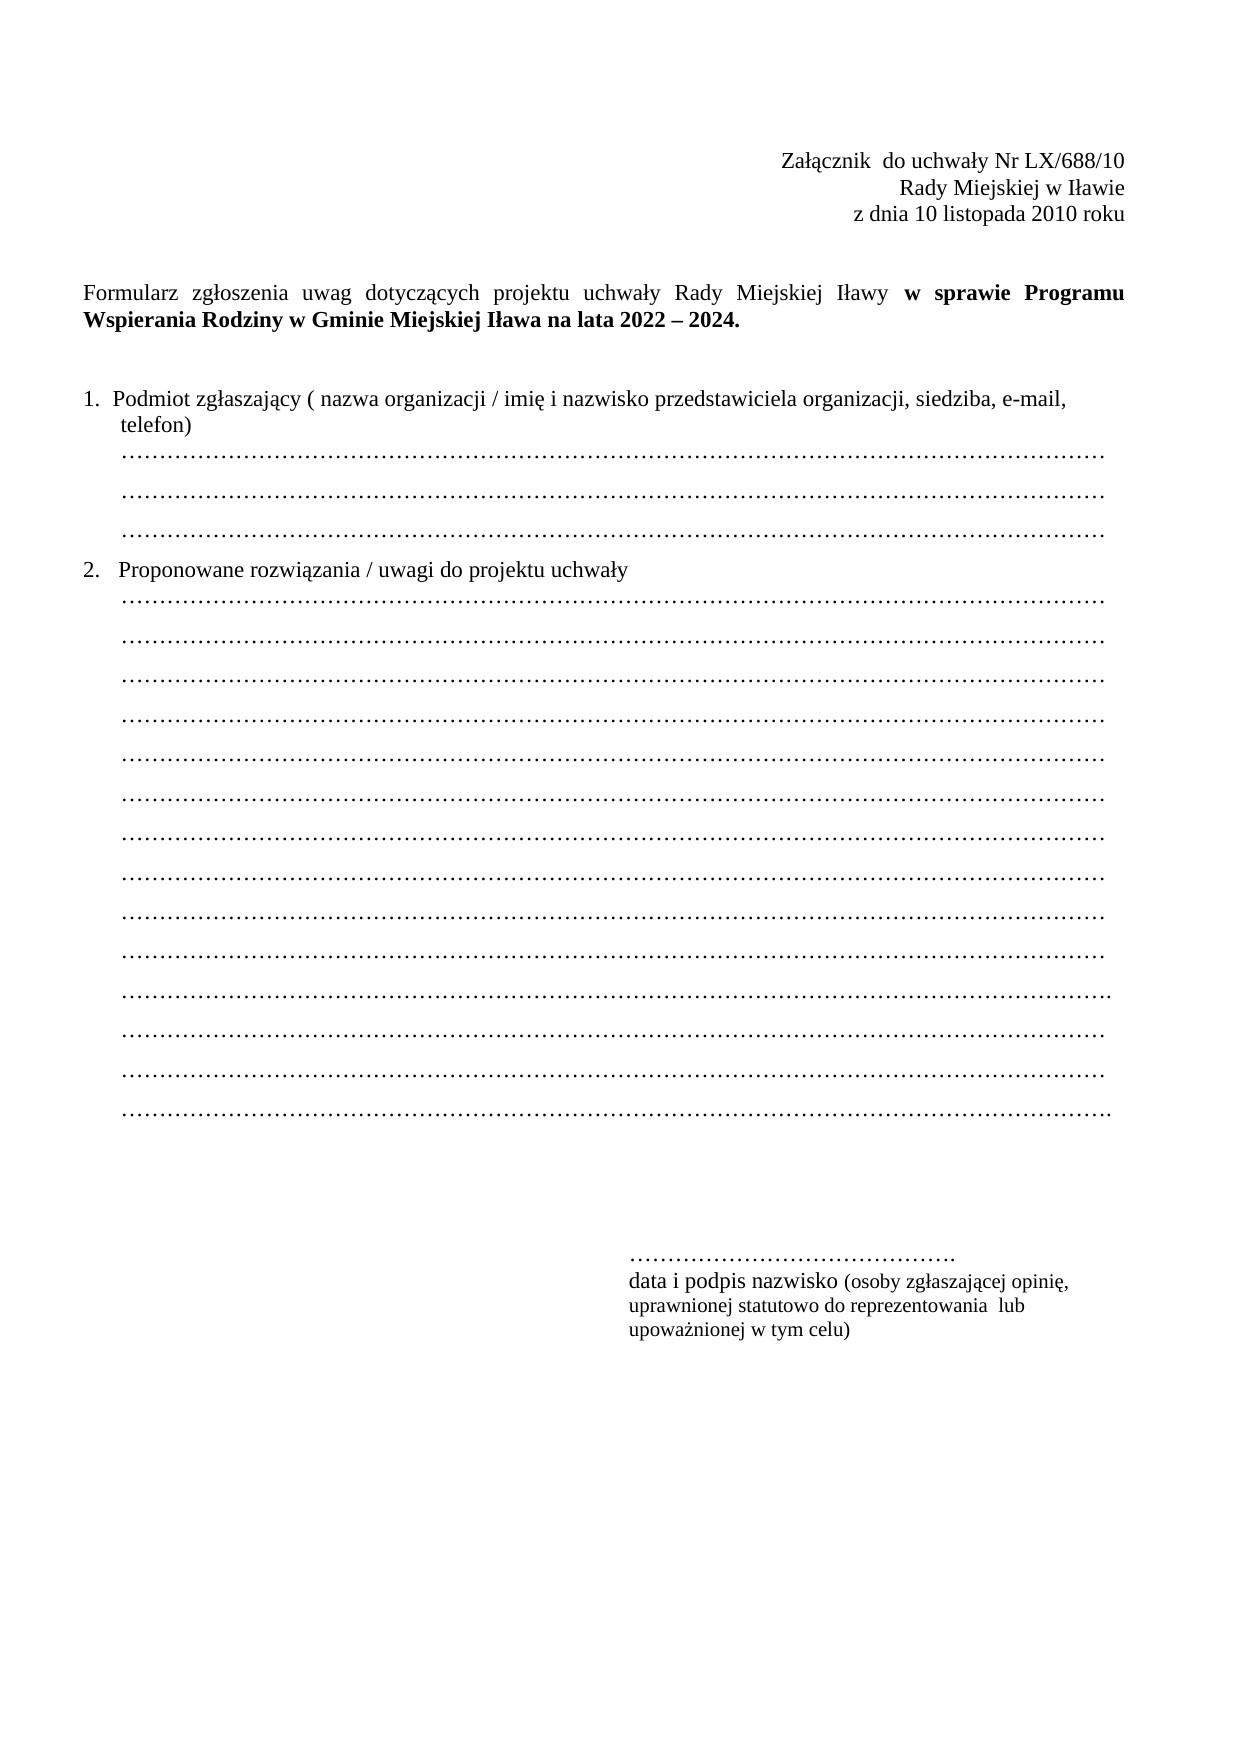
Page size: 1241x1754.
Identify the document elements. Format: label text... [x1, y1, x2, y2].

title Formularz zgłoszenia uwag dotyczących projektu uchwały Rady Miejskiej Iławy w sprawie Programu Wspierania Rodziny w Gminie Miejskiej Iława na lata 2022 – 2024. [83, 279, 1125, 332]
title ………………………………………………………………………………………………………………………………………………………………………………………………………………………………………………………………………………………………………………………………………………………. [120, 1017, 1125, 1122]
title data i podpis nazwisko (osoby zgłaszającej opinię, uprawnionej statutowo do reprezentowania lub upoważnionej w tym celu) [629, 1267, 1125, 1341]
title Proponowane rozwiązania / uwagi do projektu uchwały [83, 556, 1125, 582]
title ……………………………………………………………………………………………………………………………………………………………………………………………………………………………………………………………………………………………………………………………………………………………………………………………………………………………………………………………………………………………………………………………………………………………………………………………………………………………………………………………………………………………………………………………………………………………………………………………………………………………………………………………………………………………………………………………………………………………………………………………………………………………………………………………………………………………………………………………………………………………………………………………………………………………………………………………………………………………………………. [120, 582, 1125, 1003]
title Załącznik do uchwały Nr LX/688/10 [83, 148, 1125, 174]
title z dnia 10 listopada 2010 roku [83, 200, 1125, 227]
title …………………………………………………………………………………………………………………………………………………………………………………………………………………………………… [120, 477, 1125, 543]
title Podmiot zgłaszający ( nazwa organizacji / imię i nazwisko przedstawiciela organizacji, siedziba, e-mail, telefon) [83, 385, 1125, 437]
title Rady Miejskiej w Iławie [83, 174, 1125, 200]
title ……………………………………. [407, 1240, 1125, 1267]
title ………………………………………………………………………………………………………………… [120, 437, 1125, 464]
